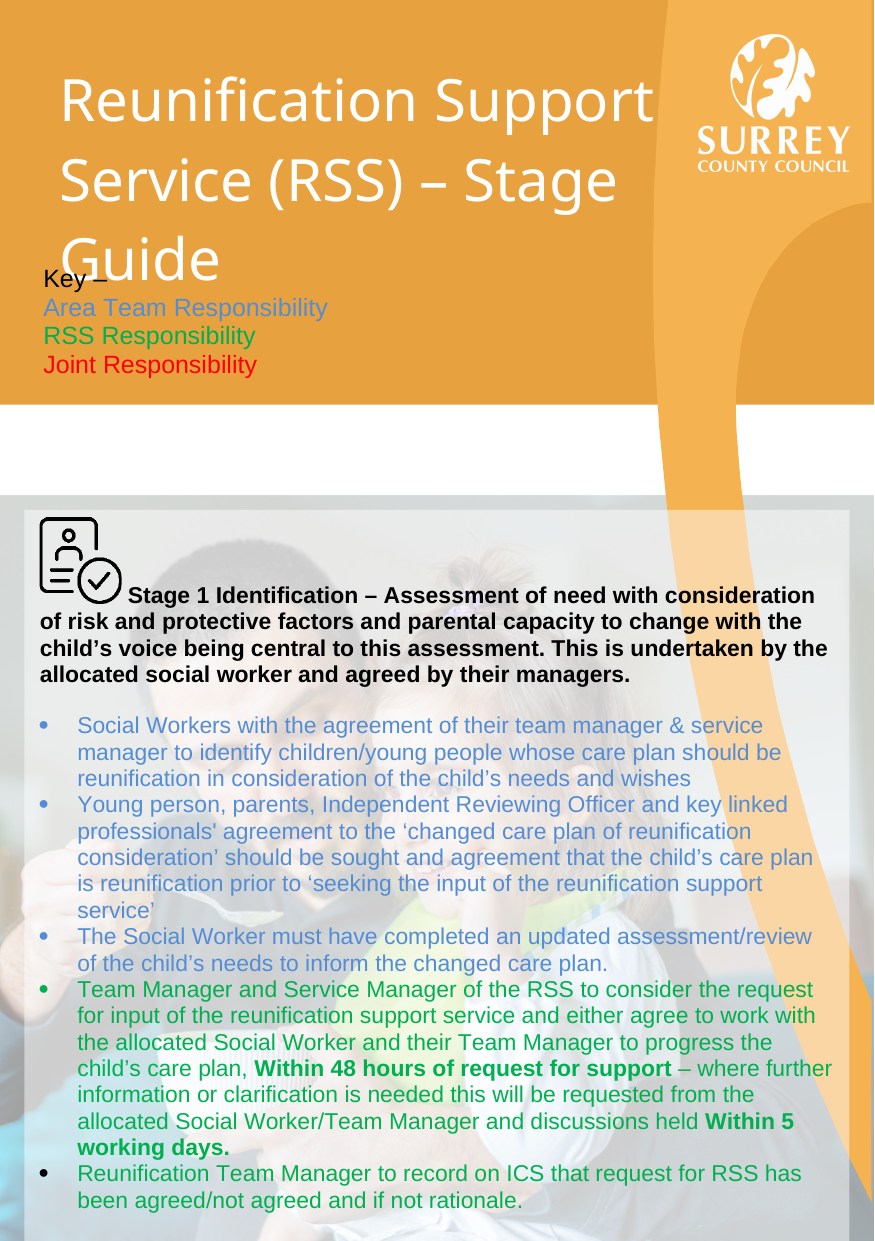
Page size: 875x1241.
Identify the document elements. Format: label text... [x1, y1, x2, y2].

picture [39, 517, 122, 604]
picture [698, 34, 850, 172]
text Reunification Support Service (RSS) – Stage Guide [59, 59, 667, 297]
